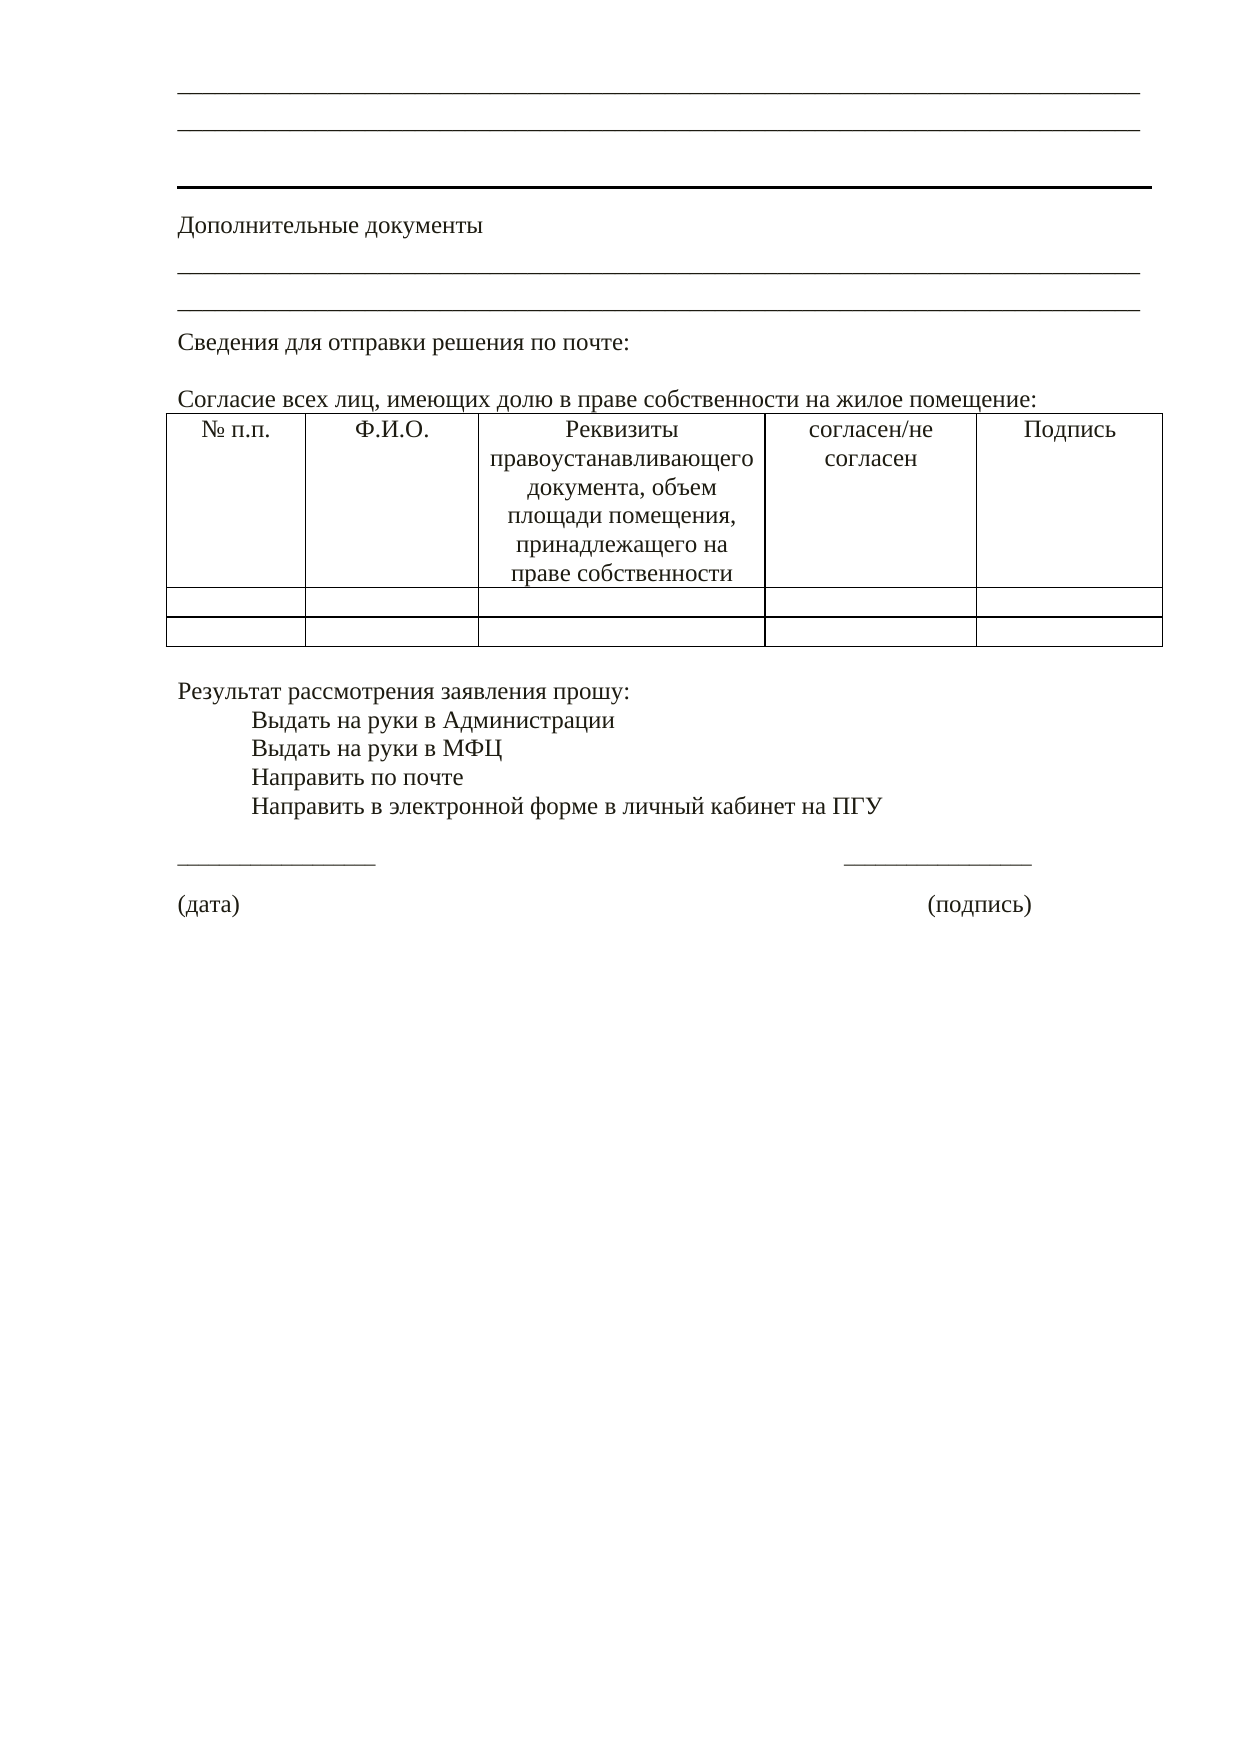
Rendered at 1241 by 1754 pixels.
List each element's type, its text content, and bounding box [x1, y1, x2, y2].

table_header Реквизиты правоустанавливающего документа, объем площади помещения, принадлежащего на праве собственности [479, 414, 764, 587]
table_header согласен/не согласен [766, 414, 976, 587]
table_cell [479, 618, 764, 646]
text  Направить по почте [177, 762, 1152, 791]
text Результат рассмотрения заявления прошу: [177, 676, 1152, 705]
text Дополнительные документы __________________________________________________________________________________________________________________________________________________________ [177, 202, 1152, 314]
text  Направить в электронной форме в личный кабинет на ПГУ [177, 791, 1152, 820]
table_cell [766, 588, 976, 616]
table_header Ф.И.О. [306, 414, 478, 587]
text Согласие всех лиц, имеющих долю в праве собственности на жилое помещение: [177, 384, 1152, 413]
text  Выдать на руки в МФЦ [177, 733, 1152, 762]
text ___________________ __________________ [177, 844, 1152, 868]
table_cell [766, 618, 976, 646]
table_cell [977, 588, 1162, 616]
table_cell [167, 588, 305, 616]
table_cell [306, 618, 478, 646]
text Сведения для отправки решения по почте: [177, 327, 1152, 356]
table_cell [977, 618, 1162, 646]
text (дата) (подпись) [177, 880, 1152, 918]
table_cell [167, 618, 305, 646]
table_header Подпись [977, 414, 1162, 587]
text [177, 59, 1152, 134]
table_cell [306, 588, 478, 616]
text  Выдать на руки в Администрации [177, 705, 1152, 733]
table_header № п.п. [167, 414, 305, 587]
table_cell [479, 588, 764, 616]
